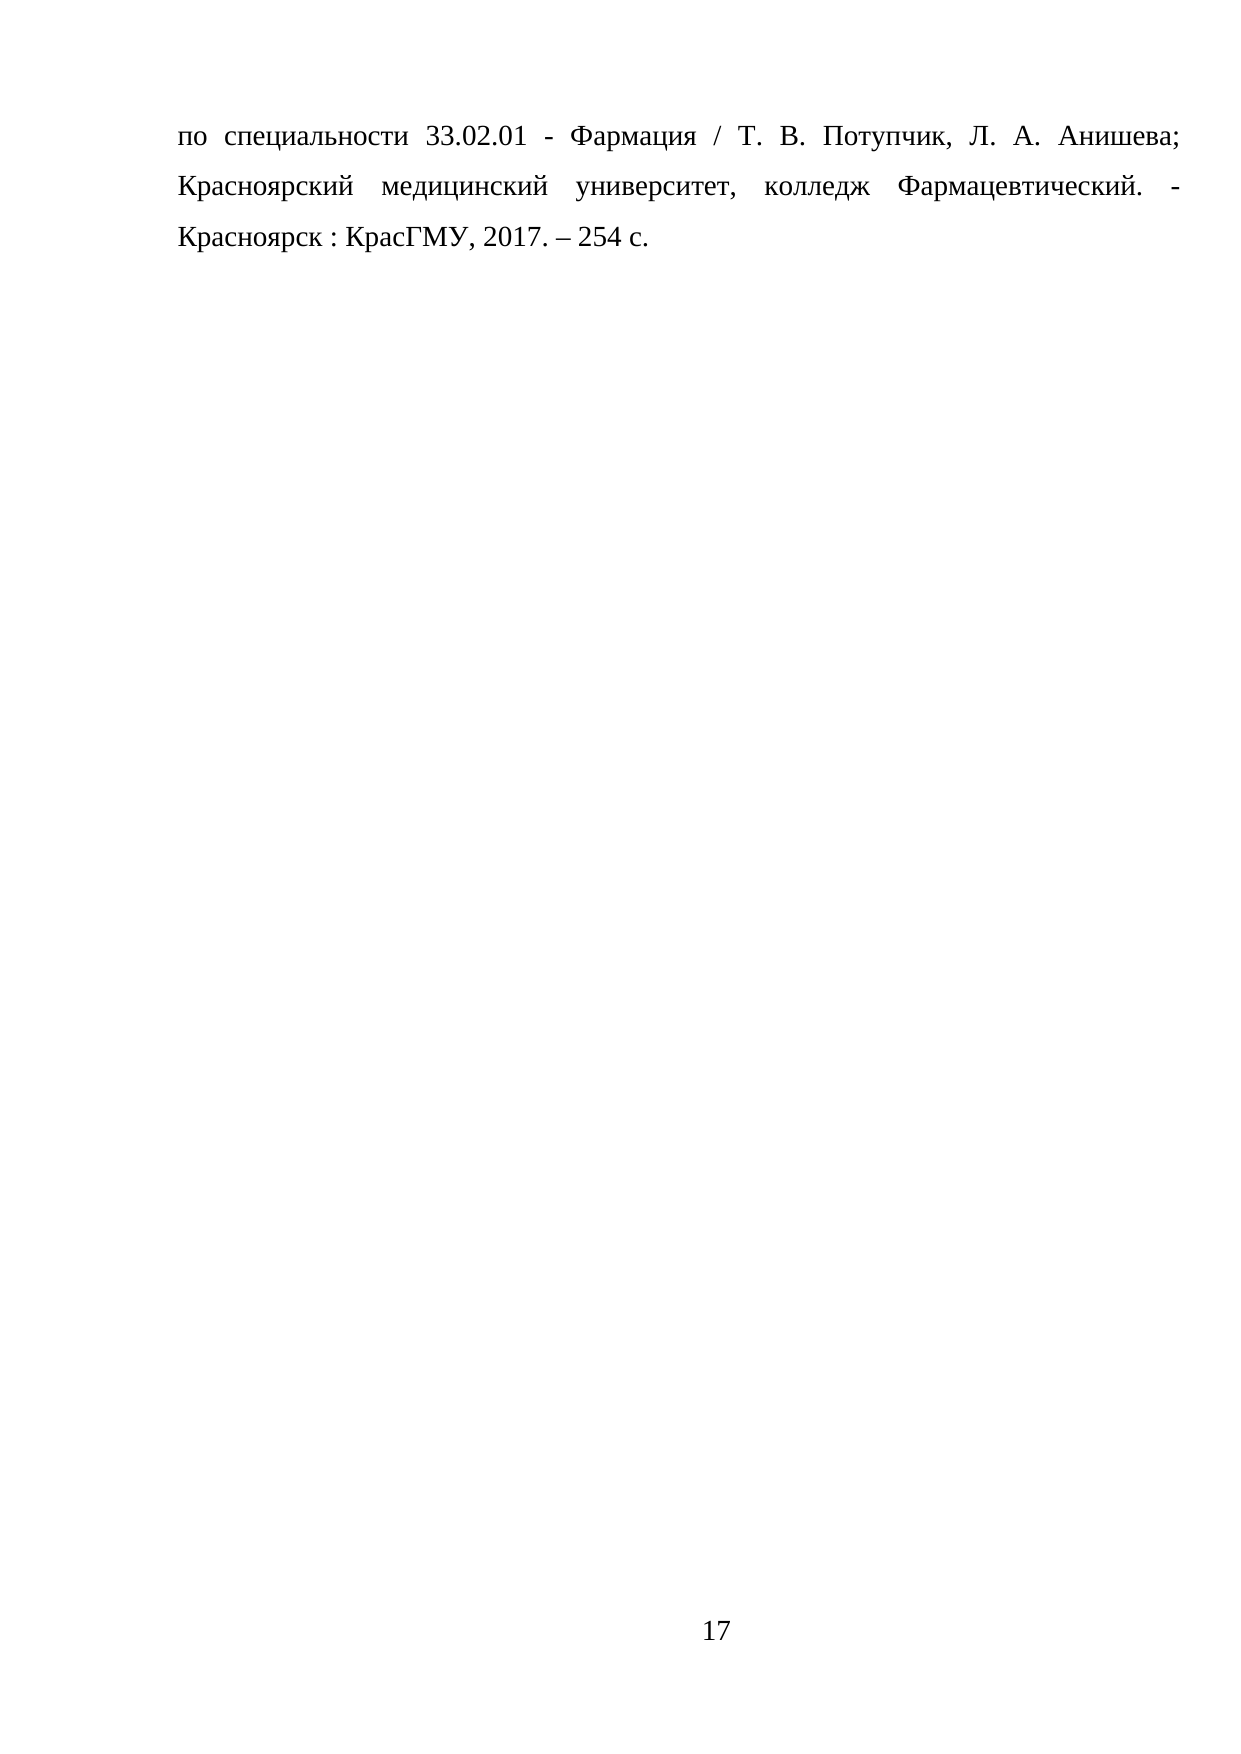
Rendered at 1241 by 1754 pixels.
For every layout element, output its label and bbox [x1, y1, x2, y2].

list [177, 118, 1181, 252]
